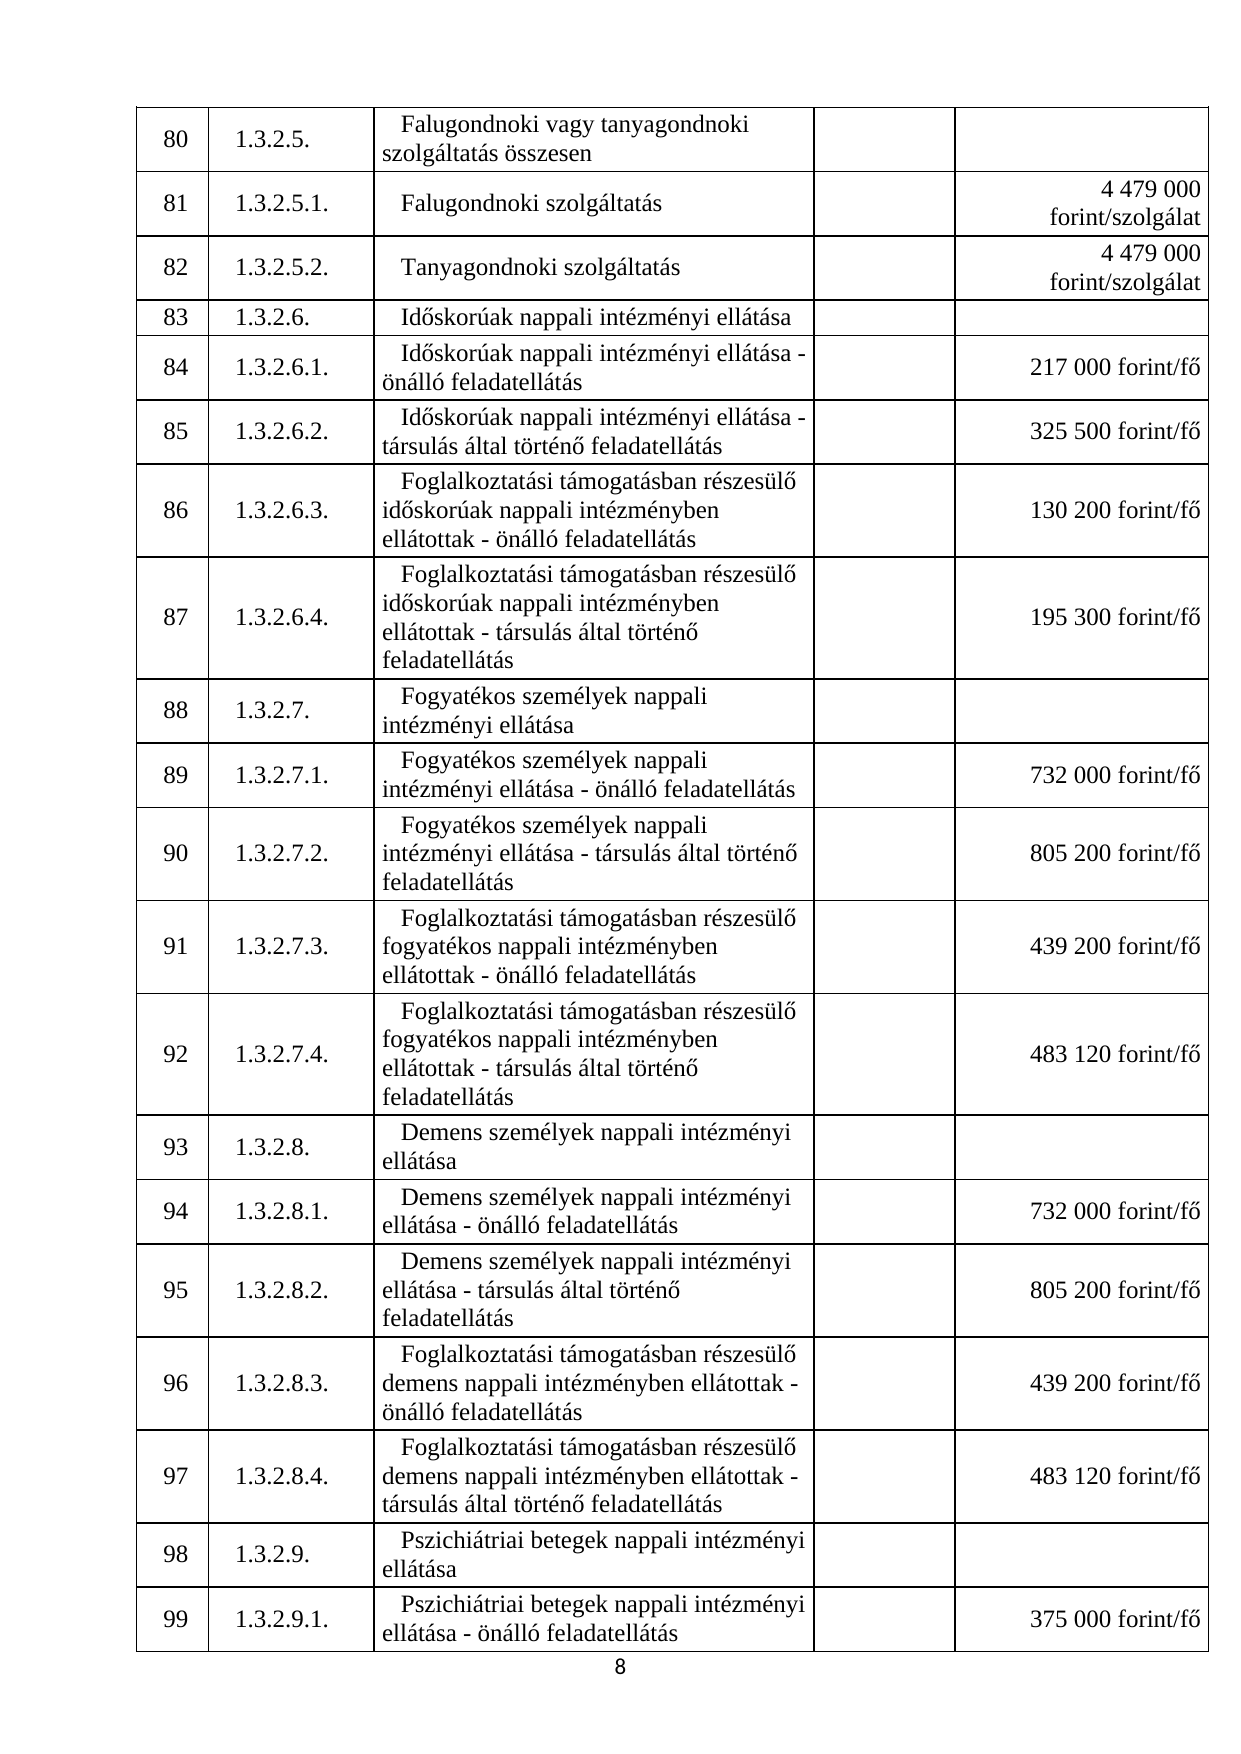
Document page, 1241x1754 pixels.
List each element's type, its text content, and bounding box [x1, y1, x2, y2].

table_cell 84 [137, 336, 208, 399]
table_cell 99 [137, 1588, 208, 1651]
table_cell [815, 1245, 954, 1336]
table_cell 1.3.2.8.2. [209, 1245, 373, 1336]
table_cell 1.3.2.7.3. [209, 901, 373, 993]
table_cell [815, 808, 954, 899]
table_cell Időskorúak nappali intézményi ellátása - társulás által történő feladatellátás [375, 401, 813, 463]
table_cell [815, 1524, 954, 1586]
table_cell Falugondnoki szolgáltatás [375, 172, 813, 235]
table_cell Fogyatékos személyek nappali intézményi ellátása [375, 680, 813, 742]
table_cell 1.3.2.9. [209, 1524, 373, 1586]
table_cell [815, 1338, 954, 1429]
table_cell 1.3.2.8.3. [209, 1338, 373, 1429]
table_cell 1.3.2.5.2. [209, 237, 373, 299]
table_cell Tanyagondnoki szolgáltatás [375, 237, 813, 299]
table_cell 4 479 000 forint/szolgálat [956, 237, 1208, 299]
table_cell [956, 680, 1208, 742]
table_cell Demens személyek nappali intézményi ellátása - társulás által történő feladatellátás [375, 1245, 813, 1336]
table_cell [815, 237, 954, 299]
table_cell [956, 1116, 1208, 1179]
table_cell 87 [137, 558, 208, 678]
table_cell 439 200 forint/fő [956, 901, 1208, 993]
table_cell 325 500 forint/fő [956, 401, 1208, 463]
table_cell 1.3.2.6.3. [209, 465, 373, 556]
table_cell 483 120 forint/fő [956, 1431, 1208, 1522]
table_cell [815, 680, 954, 742]
table_cell 1.3.2.8. [209, 1116, 373, 1179]
table_cell 130 200 forint/fő [956, 465, 1208, 556]
table_cell [815, 1116, 954, 1179]
table_cell [815, 558, 954, 678]
table_cell 439 200 forint/fő [956, 1338, 1208, 1429]
table_cell 83 [137, 301, 208, 335]
table_cell [815, 1431, 954, 1522]
table_cell [956, 1524, 1208, 1586]
table_cell 96 [137, 1338, 208, 1429]
table_cell 88 [137, 680, 208, 742]
table_cell [815, 1180, 954, 1243]
table_cell 80 [137, 108, 208, 171]
table_cell 1.3.2.6.2. [209, 401, 373, 463]
table_cell 732 000 forint/fő [956, 1180, 1208, 1243]
table_cell [815, 172, 954, 235]
table_cell Pszichiátriai betegek nappali intézményi ellátása [375, 1524, 813, 1586]
table_cell 97 [137, 1431, 208, 1522]
table_cell 93 [137, 1116, 208, 1179]
table_cell Foglalkoztatási támogatásban részesülő demens nappali intézményben ellátottak - önálló feladatellátás [375, 1338, 813, 1429]
table_cell Fogyatékos személyek nappali intézményi ellátása - társulás által történő feladatellátás [375, 808, 813, 899]
table_cell Pszichiátriai betegek nappali intézményi ellátása - önálló feladatellátás [375, 1588, 813, 1651]
table_cell [815, 401, 954, 463]
table_cell 1.3.2.6.4. [209, 558, 373, 678]
table_cell 375 000 forint/fő [956, 1588, 1208, 1651]
table_cell Időskorúak nappali intézményi ellátása - önálló feladatellátás [375, 336, 813, 399]
table_cell 1.3.2.6.1. [209, 336, 373, 399]
table_cell [815, 901, 954, 993]
table_cell 1.3.2.5. [209, 108, 373, 171]
table_cell 805 200 forint/fő [956, 808, 1208, 899]
table_cell 82 [137, 237, 208, 299]
table_cell [815, 465, 954, 556]
table_cell 92 [137, 994, 208, 1114]
table_cell [815, 301, 954, 335]
table_cell 732 000 forint/fő [956, 744, 1208, 807]
table_cell Foglalkoztatási támogatásban részesülő fogyatékos nappali intézményben ellátottak - önálló feladatellátás [375, 901, 813, 993]
table_cell 86 [137, 465, 208, 556]
table_cell [815, 108, 954, 171]
table_cell Foglalkoztatási támogatásban részesülő fogyatékos nappali intézményben ellátottak - társulás által történő feladatellátás [375, 994, 813, 1114]
table_cell [815, 994, 954, 1114]
table_cell [815, 744, 954, 807]
table_cell 85 [137, 401, 208, 463]
table_cell 4 479 000 forint/szolgálat [956, 172, 1208, 235]
table_cell 805 200 forint/fő [956, 1245, 1208, 1336]
table_cell Foglalkoztatási támogatásban részesülő időskorúak nappali intézményben ellátottak - társulás által történő feladatellátás [375, 558, 813, 678]
table_cell 1.3.2.6. [209, 301, 373, 335]
table_cell [956, 301, 1208, 335]
table_cell 1.3.2.8.4. [209, 1431, 373, 1522]
table_cell 1.3.2.8.1. [209, 1180, 373, 1243]
table_cell 94 [137, 1180, 208, 1243]
table_cell [815, 336, 954, 399]
table_cell 98 [137, 1524, 208, 1586]
table_cell 217 000 forint/fő [956, 336, 1208, 399]
table_cell Demens személyek nappali intézményi ellátása - önálló feladatellátás [375, 1180, 813, 1243]
table_cell 89 [137, 744, 208, 807]
table_cell Fogyatékos személyek nappali intézményi ellátása - önálló feladatellátás [375, 744, 813, 807]
table_cell 195 300 forint/fő [956, 558, 1208, 678]
table_cell Foglalkoztatási támogatásban részesülő időskorúak nappali intézményben ellátottak - önálló feladatellátás [375, 465, 813, 556]
table_cell 1.3.2.9.1. [209, 1588, 373, 1651]
table_cell Foglalkoztatási támogatásban részesülő demens nappali intézményben ellátottak - társulás által történő feladatellátás [375, 1431, 813, 1522]
table_cell 81 [137, 172, 208, 235]
table_cell [815, 1588, 954, 1651]
table_cell [956, 108, 1208, 171]
table_cell Demens személyek nappali intézményi ellátása [375, 1116, 813, 1179]
table_cell 1.3.2.5.1. [209, 172, 373, 235]
table_cell 1.3.2.7.2. [209, 808, 373, 899]
table_cell 90 [137, 808, 208, 899]
table_cell 1.3.2.7. [209, 680, 373, 742]
table_cell 483 120 forint/fő [956, 994, 1208, 1114]
table_cell 91 [137, 901, 208, 993]
table_cell Falugondnoki vagy tanyagondnoki szolgáltatás összesen [375, 108, 813, 171]
table_cell 1.3.2.7.4. [209, 994, 373, 1114]
table_cell 95 [137, 1245, 208, 1336]
table_cell 1.3.2.7.1. [209, 744, 373, 807]
table_cell Időskorúak nappali intézményi ellátása [375, 301, 813, 335]
